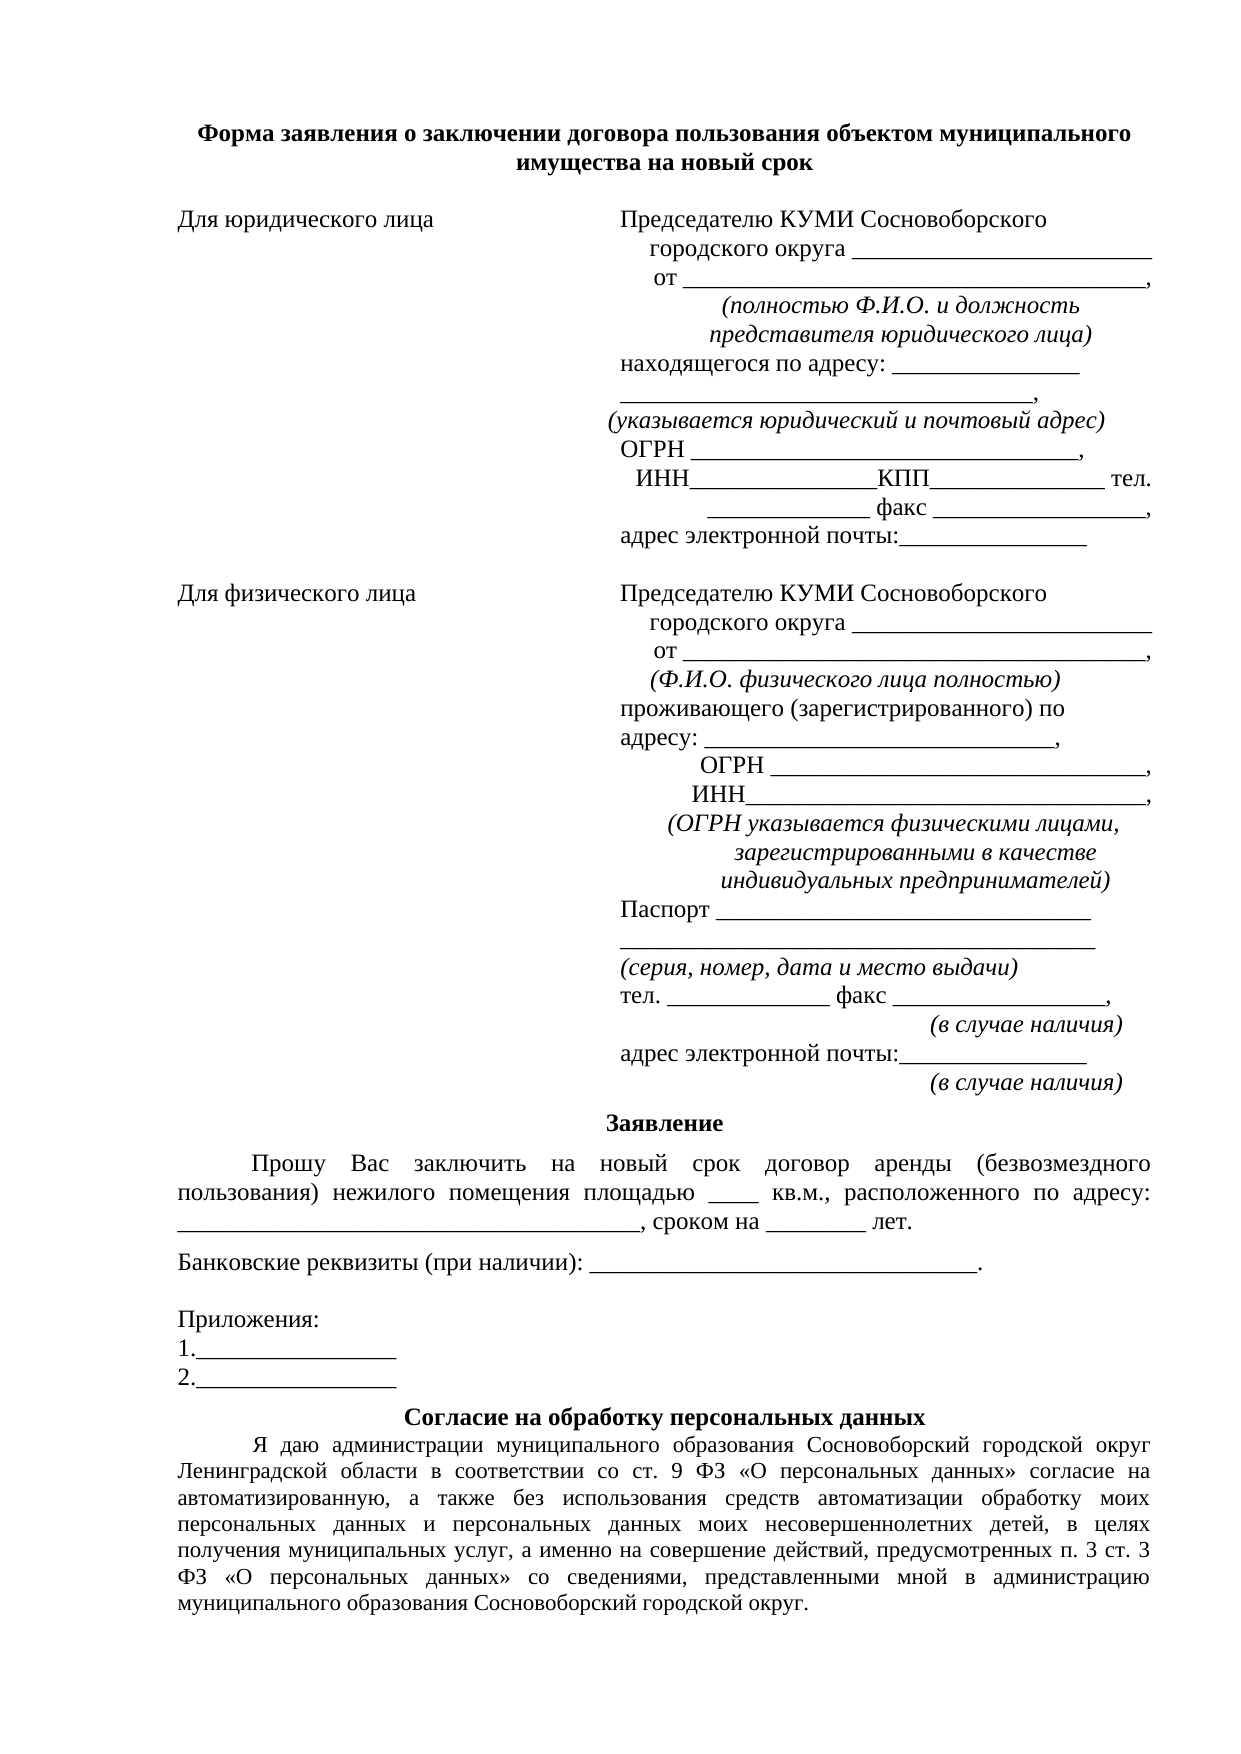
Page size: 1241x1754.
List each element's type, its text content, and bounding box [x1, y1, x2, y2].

text адрес электронной почты:_______________ [177, 1038, 1152, 1067]
text (в случае наличия) [177, 1009, 1152, 1038]
text ______________________________________ [177, 923, 1152, 952]
text ИНН________________________________, [177, 779, 1152, 808]
text (в случае наличия) [177, 1067, 1152, 1096]
text проживающего (зарегистрированного) по [620, 693, 1152, 722]
text от _____________________________________, [177, 636, 1152, 664]
text ОГРН ______________________________, [177, 751, 1152, 779]
text адресу: ____________________________, [620, 722, 1152, 751]
text _________________________________, [177, 377, 1152, 406]
text Заявление [177, 1108, 1152, 1136]
text Для физического лица Председателю КУМИ Сосновоборского [177, 578, 1152, 607]
text Согласие на обработку персональных данных [177, 1402, 1152, 1431]
text Банковские реквизиты (при наличии): _______________________________. [177, 1247, 1152, 1275]
text Форма заявления о заключении договора пользования объектом муниципального имущества на новый срок [177, 118, 1152, 176]
text (указывается юридический и почтовый адрес) [177, 406, 1152, 434]
text 2.________________ [177, 1362, 1152, 1390]
text ОГРН _______________________________, [177, 434, 1152, 463]
text от _____________________________________, [177, 262, 1152, 291]
text Приложения: [177, 1304, 1152, 1333]
text Я даю администрации муниципального образования Сосновоборский городской округ Ленинградской области в соответствии со ст. 9 ФЗ «О персональных данных» согласие на автоматизированную, а также без использования средств автоматизации обработку моих персональных данных и персональных данных моих несовершеннолетних детей, в целях получения муниципальных услуг, а именно на совершение действий, предусмотренных п. 3 ст. 3 ФЗ «О персональных данных» со сведениями, представленными мной в администрацию муниципального образования Сосновоборский городской округ. [177, 1431, 1152, 1616]
text Паспорт ______________________________ [177, 894, 1152, 923]
text городского округа ________________________ [177, 233, 1152, 262]
text Для юридического лица Председателю КУМИ Сосновоборского [177, 204, 1152, 233]
text 1.________________ [177, 1333, 1152, 1362]
text (полностью Ф.И.О. и должность представителя юридического лица) [650, 291, 1152, 348]
text ИНН_______________КПП______________ тел. _____________ факс _________________, [177, 463, 1152, 521]
text (Ф.И.О. физического лица полностью) [177, 664, 1152, 693]
text адрес электронной почты:_______________ [177, 521, 1152, 549]
text тел. _____________ факс _________________, [177, 981, 1152, 1009]
text (ОГРН указывается физическими лицами, зарегистрированными в качестве индивидуальных предпринимателей) [635, 808, 1152, 894]
text городского округа ________________________ [177, 607, 1152, 636]
text находящегося по адресу: _______________ [177, 348, 1152, 377]
text (серия, номер, дата и место выдачи) [177, 952, 1152, 981]
text Прошу Вас заключить на новый срок договор аренды (безвозмездного пользования) нежилого помещения площадью ____ кв.м., расположенного по адресу: _____________________________________, сроком на ________ лет. [177, 1148, 1152, 1234]
